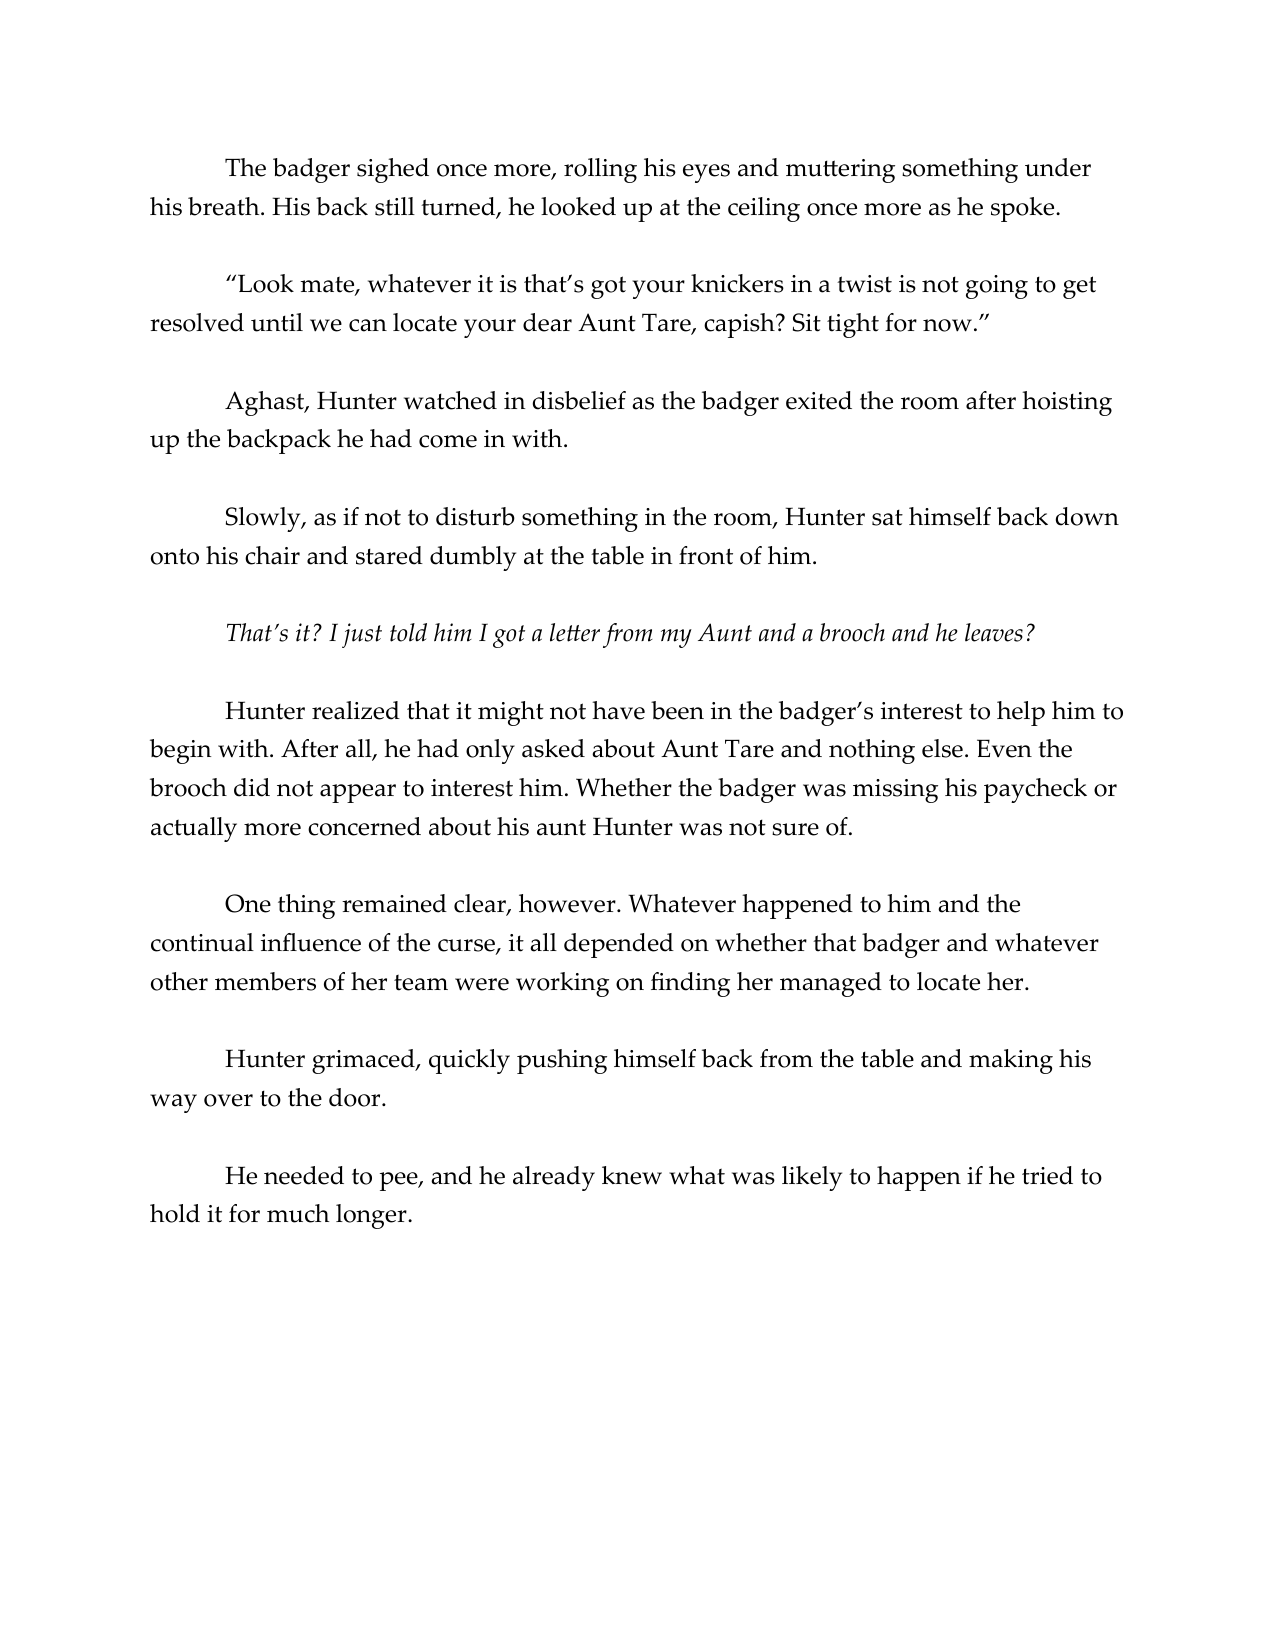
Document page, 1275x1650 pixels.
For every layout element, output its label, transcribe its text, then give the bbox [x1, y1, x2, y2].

text The badger sighed once more, rolling his eyes and muttering something under his breath. His back still turned, he looked up at the ceiling once more as he spoke. [150, 150, 1125, 222]
text Hunter grimaced, quickly pushing himself back from the table and making his way over to the door. [150, 1041, 1125, 1114]
text That’s it? I just told him I got a letter from my Aunt and a brooch and he leaves? [150, 615, 1125, 649]
text “Look mate, whatever it is that’s got your knickers in a twist is not going to get resolved until we can locate your dear Aunt Tare, capish? Sit tight for now.” [150, 266, 1125, 339]
text Hunter realized that it might not have been in the badger’s interest to help him to begin with. After all, he had only asked about Aunt Tare and nothing else. Even the brooch did not appear to interest him. Whether the badger was missing his paycheck or actually more concerned about his aunt Hunter was not sure of. [150, 692, 1125, 842]
text One thing remained clear, however. Whatever happened to him and the continual influence of the curse, it all depended on whether that badger and whatever other members of her team were working on finding her managed to locate her. [150, 886, 1125, 997]
text He needed to pee, and he already knew what was likely to happen if he tried to hold it for much longer. [150, 1157, 1125, 1230]
text Aghast, Hunter watched in disbelief as the badger exited the room after hoisting up the backpack he had come in with. [150, 382, 1125, 455]
text Slowly, as if not to disturb something in the room, Hunter sat himself back down onto his chair and stared dumbly at the table in front of him. [150, 499, 1125, 571]
